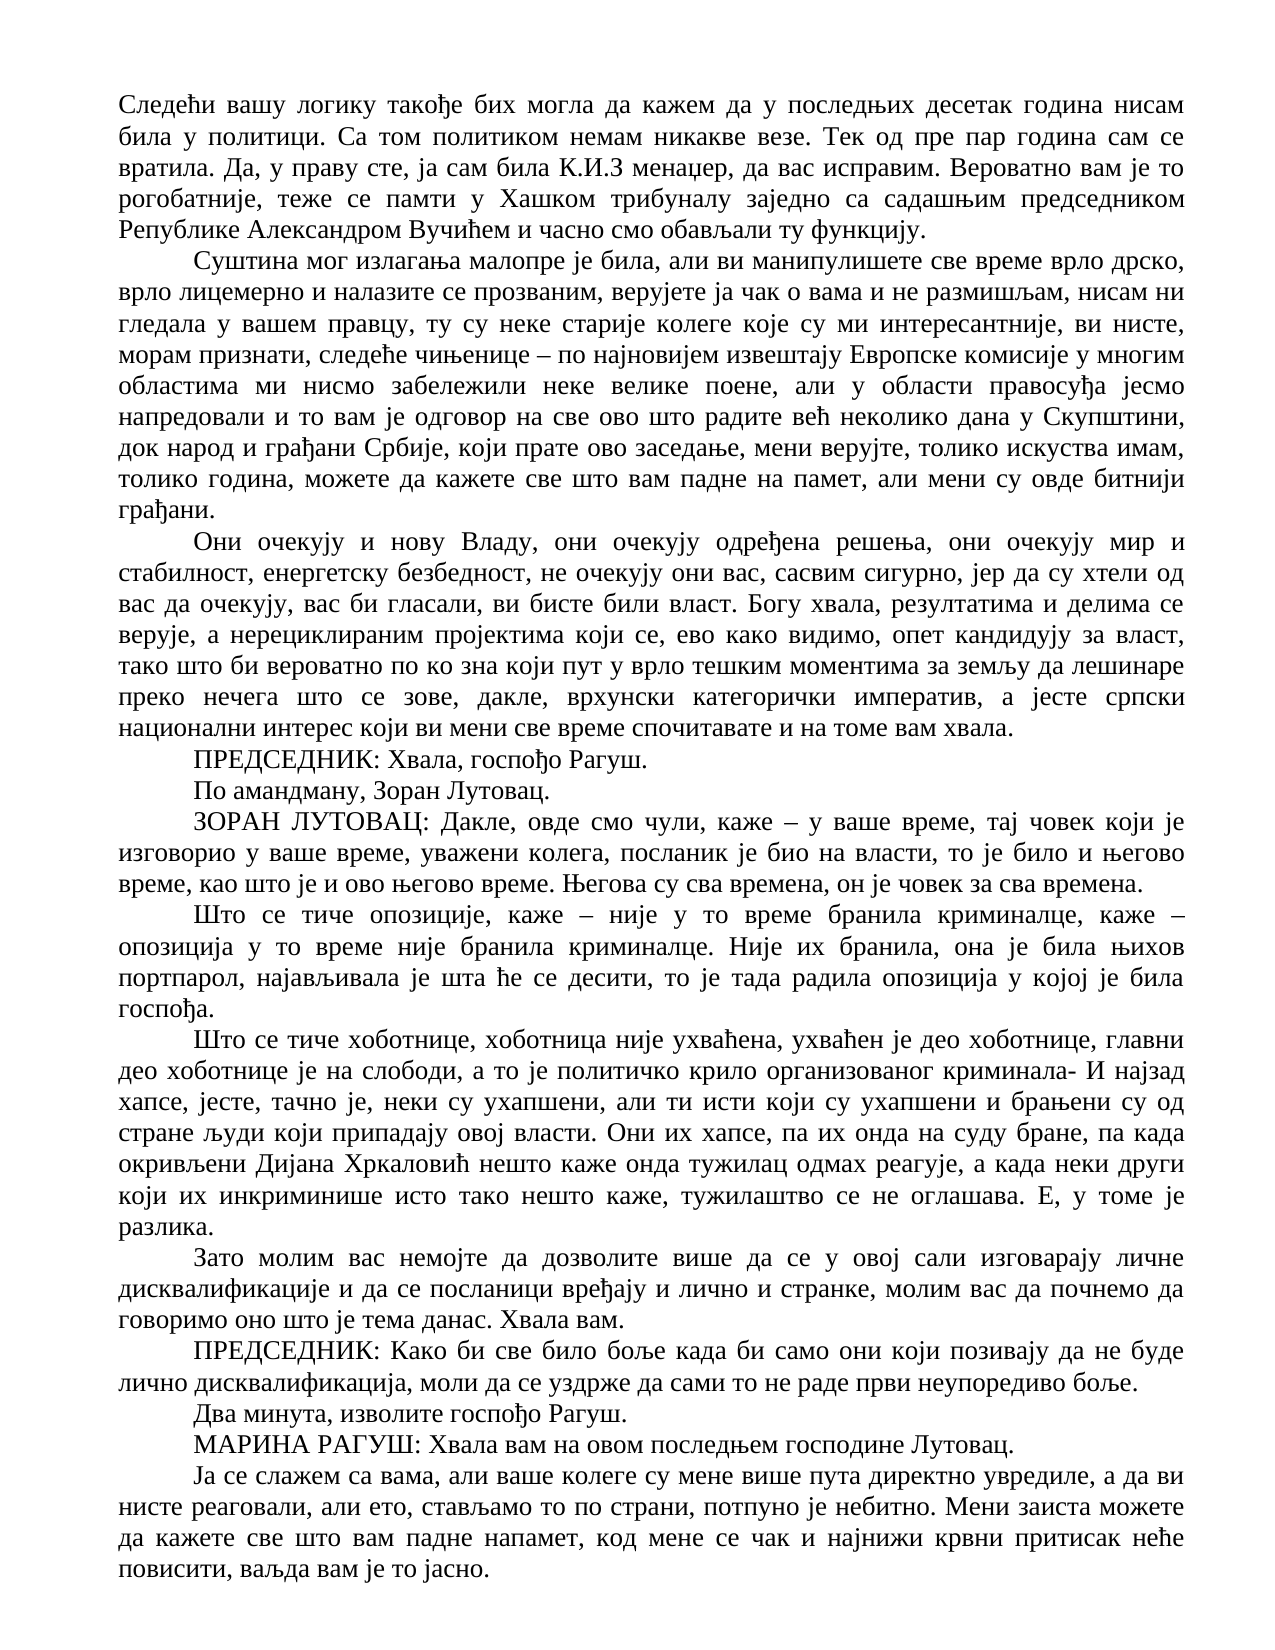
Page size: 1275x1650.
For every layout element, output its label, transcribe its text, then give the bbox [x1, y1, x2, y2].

text Што се тиче опозиције, каже – није у то време бранила криминалце, каже – опозиција у то време није бранила криминалце. Није их бранила, она је била њихов портпарол, најављивала је шта ће се десити, то је тада радила опозиција у којој је била госпођа. [118, 898, 1186, 1023]
text Ја се слажем са вама, али ваше колеге су мене више пута директно увредиле, а да ви нисте реаговали, али ето, стављамо то по страни, потпуно је небитно. Мени заиста можете да кажете све што вам падне напамет, код мене се чак и најнижи крвни притисак неће повисити, ваљда вам је то јасно. [118, 1459, 1186, 1584]
text Зато молим вас немојте да дозволите више да се у овој сали изговарају личне дисквалификације и да се посланици вређају и лично и странке, молим вас да почнемо да говоримо оно што је тема данас. Хвала вам. [118, 1241, 1186, 1334]
text ПРЕДСЕДНИК: Како би све било боље када би само они који позивају да не буде лично дисквалификација, моли да се уздрже да сами то не раде први неупоредиво боље. [118, 1334, 1186, 1397]
text ЗОРАН ЛУТОВАЦ: Дакле, овде смо чули, каже – у ваше време, тај човек који је изговорио у ваше време, уважени колега, посланик је био на власти, то је било и његово време, као што је и ово његово време. Његова су сва времена, он је човек за сва времена. [118, 805, 1186, 898]
text Два минута, изволите госпођо Рагуш. [118, 1397, 1186, 1428]
text По амандману, Зоран Лутовац. [118, 774, 1186, 805]
text Што се тиче хоботнице, хоботница није ухваћена, ухваћен је део хоботнице, главни део хоботнице је на слободи, а то је политичко крило организованог криминала- И најзад хапсе, јесте, тачно је, неки су ухапшени, али ти исти који су ухапшени и брањени су од стране људи који припадају овој власти. Они их хапсе, па их онда на суду бране, па када окривљени Дијана Хркаловић нешто каже онда тужилац одмах реагује, а када неки други који их инкриминише исто тако нешто каже, тужилаштво се не оглашава. Е, у томе је разлика. [118, 1023, 1186, 1241]
text Суштина мог излагања малопре је била, али ви манипулишете све време врло дрско, врло лицемерно и налазите се прозваним, верујете ја чак о вама и не размишљам, нисам ни гледала у вашем правцу, ту су неке старије колеге које су ми интересантније, ви нисте, морам признати, следеће чињенице – по најновијем извештају Европске комисије у многим областима ми нисмо забележили неке велике поене, али у области правосуђа јесмо напредовали и то вам је одговор на све ово што радите већ неколико дана у Скупштини, док народ и грађани Србије, који прате ово заседање, мени верујте, толико искуства имам, толико година, можете да кажете све што вам падне на памет, али мени су овде битнији грађани. [118, 244, 1186, 525]
text Они очекују и нову Владу, они очекују одређена решења, они очекују мир и стабилност, енергетску безбедност, не очекују они вас, сасвим сигурно, јер да су хтели од вас да очекују, вас би гласали, ви бисте били власт. Богу хвала, резултатима и делима се верује, а нерециклираним пројектима који се, ево како видимо, опет кандидују за власт, тако што би вероватно по ко зна који пут у врло тешким моментима за земљу да лешинаре преко нечега што се зове, дакле, врхунски категорички императив, а јесте српски национални интерес који ви мени све време спочитавате и на томе вам хвала. [118, 525, 1186, 743]
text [118, 89, 1186, 244]
text МАРИНА РАГУШ: Хвала вам на овом последњем господине Лутовац. [118, 1428, 1186, 1459]
text ПРЕДСЕДНИК: Хвала, госпођо Рагуш. [118, 743, 1186, 774]
